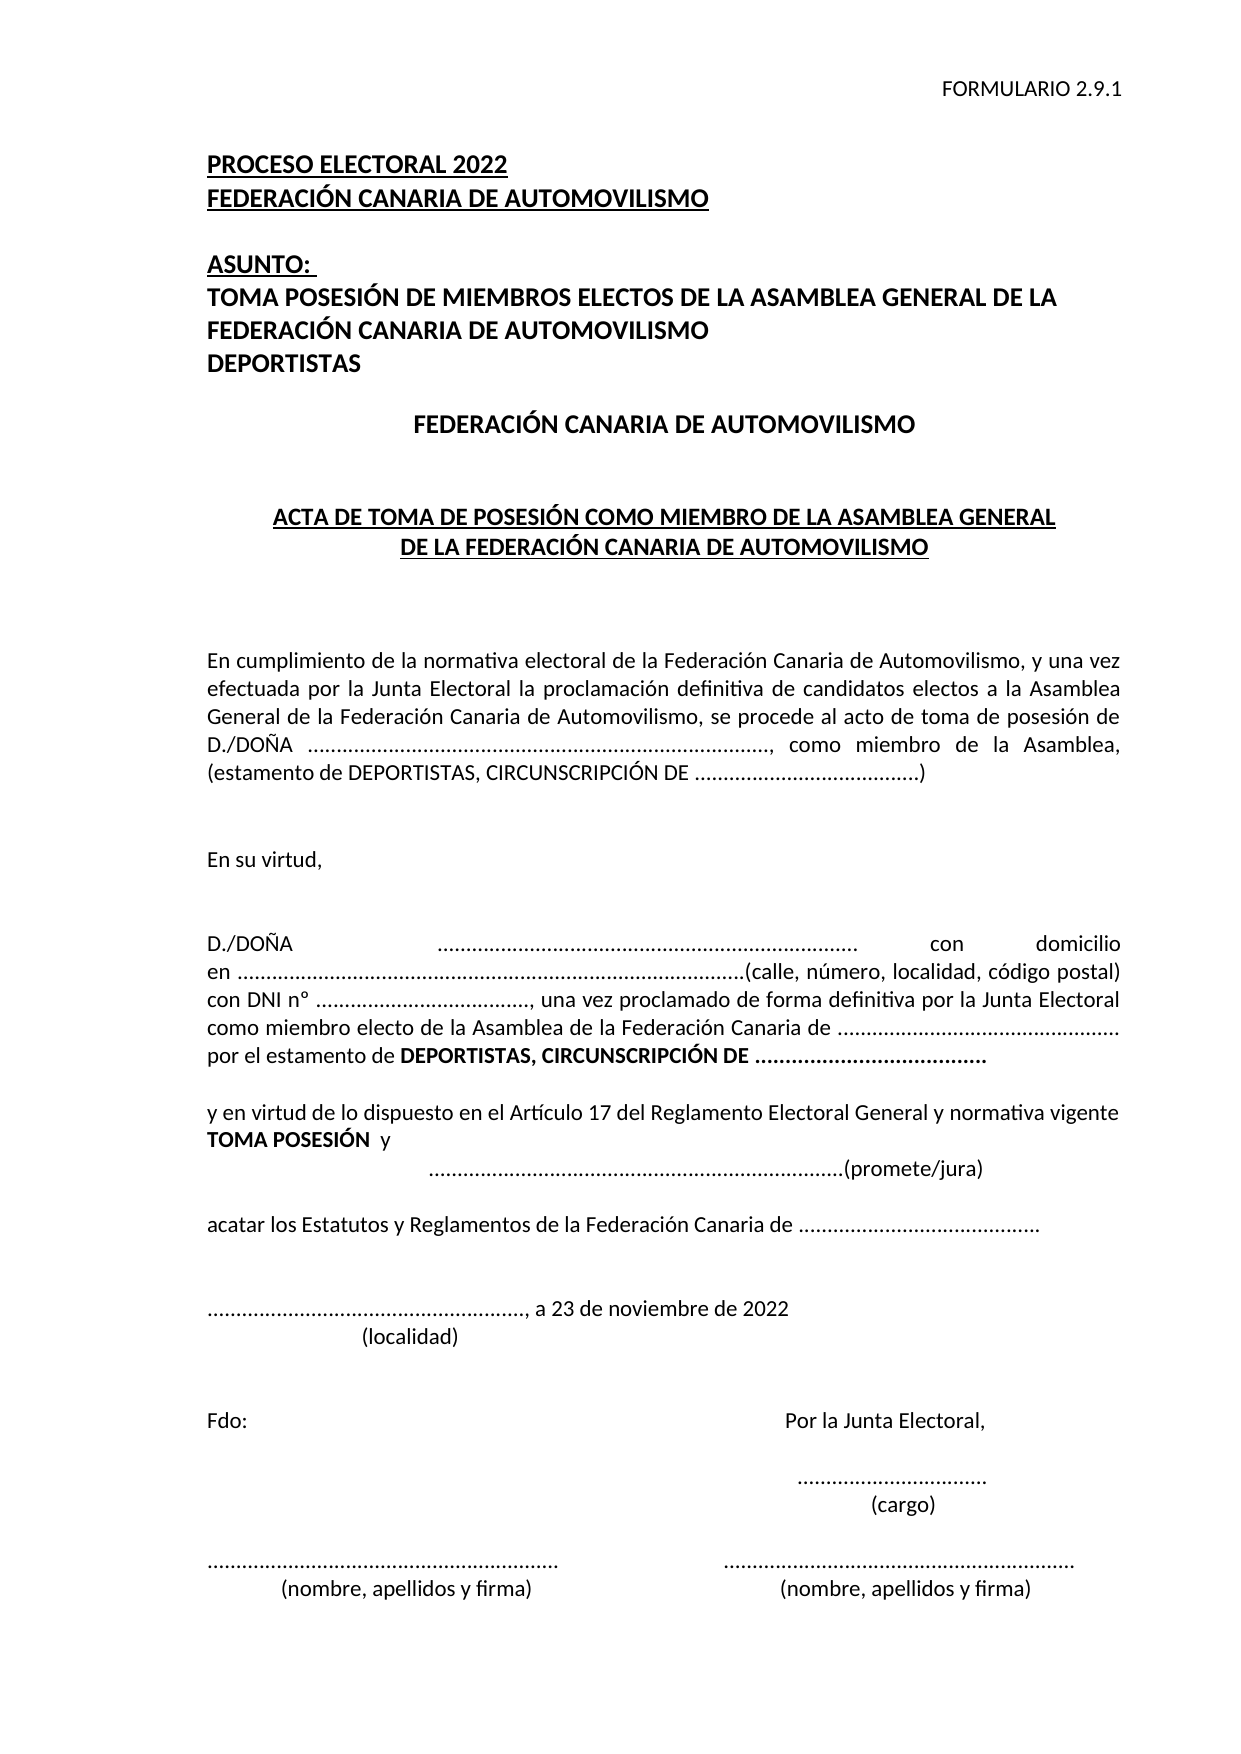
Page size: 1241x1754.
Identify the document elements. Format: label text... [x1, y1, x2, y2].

text FEDERACIÓN CANARIA DE AUTOMOVILISMO [207, 407, 1122, 440]
text En cumplimiento de la normativa electoral de la Federación Canaria de Automovilismo, y una vez efectuada por la Junta Electoral la proclamación definitiva de candidatos electos a la Asamblea General de la Federación Canaria de Automovilismo, se procede al acto de toma de posesión de D./DOÑA ................................................................................, como miembro de la Asamblea, (estamento de DEPORTISTAS, CIRCUNSCRIPCIÓN DE .......................................) [207, 646, 1122, 786]
text TOMA POSESIÓN DE MIEMBROS ELECTOS DE LA ASAMBLEA GENERAL DE LA FEDERACIÓN CANARIA DE AUTOMOVILISMO [207, 280, 1122, 346]
text ................................. [207, 1462, 1122, 1490]
text acatar los Estatutos y Reglamentos de la Federación Canaria de .......................................... [207, 1210, 1122, 1238]
text ......................................................., a 23 de noviembre de 2022 [207, 1294, 1122, 1322]
text ........................................................................(promete/jura) [354, 1154, 1122, 1182]
text ............................................................. ............................................................. (nombre, apellidos y firma) (nombre, apellidos y firma) [207, 1546, 1122, 1602]
text DE LA FEDERACIÓN CANARIA DE AUTOMOVILISMO [207, 531, 1122, 562]
text En su virtud, [207, 845, 1122, 873]
text D./DOÑA ......................................................................... con domicilio en ........................................................................................(calle, número, localidad, código postal) con DNI nº ....................................., una vez proclamado de forma definitiva por la Junta Electoral como miembro electo de la Asamblea de la Federación Canaria de ................................................. por el estamento de DEPORTISTAS, CIRCUNSCRIPCIÓN DE ...................................... [207, 929, 1122, 1069]
text PROCESO ELECTORAL 2022 [207, 148, 1122, 181]
text FEDERACIÓN CANARIA DE AUTOMOVILISMO [207, 181, 1122, 214]
text (cargo) [207, 1490, 1122, 1518]
text DEPORTISTAS [207, 346, 1122, 379]
text y en virtud de lo dispuesto en el Artículo 17 del Reglamento Electoral General y normativa vigente TOMA POSESIÓN y [207, 1098, 1122, 1154]
text ACTA DE TOMA DE POSESIÓN COMO MIEMBRO DE LA ASAMBLEA GENERAL [207, 501, 1122, 531]
text Fdo: Por la Junta Electoral, [207, 1406, 1122, 1434]
text ASUNTO: [207, 247, 1122, 280]
text (localidad) [207, 1322, 1122, 1350]
